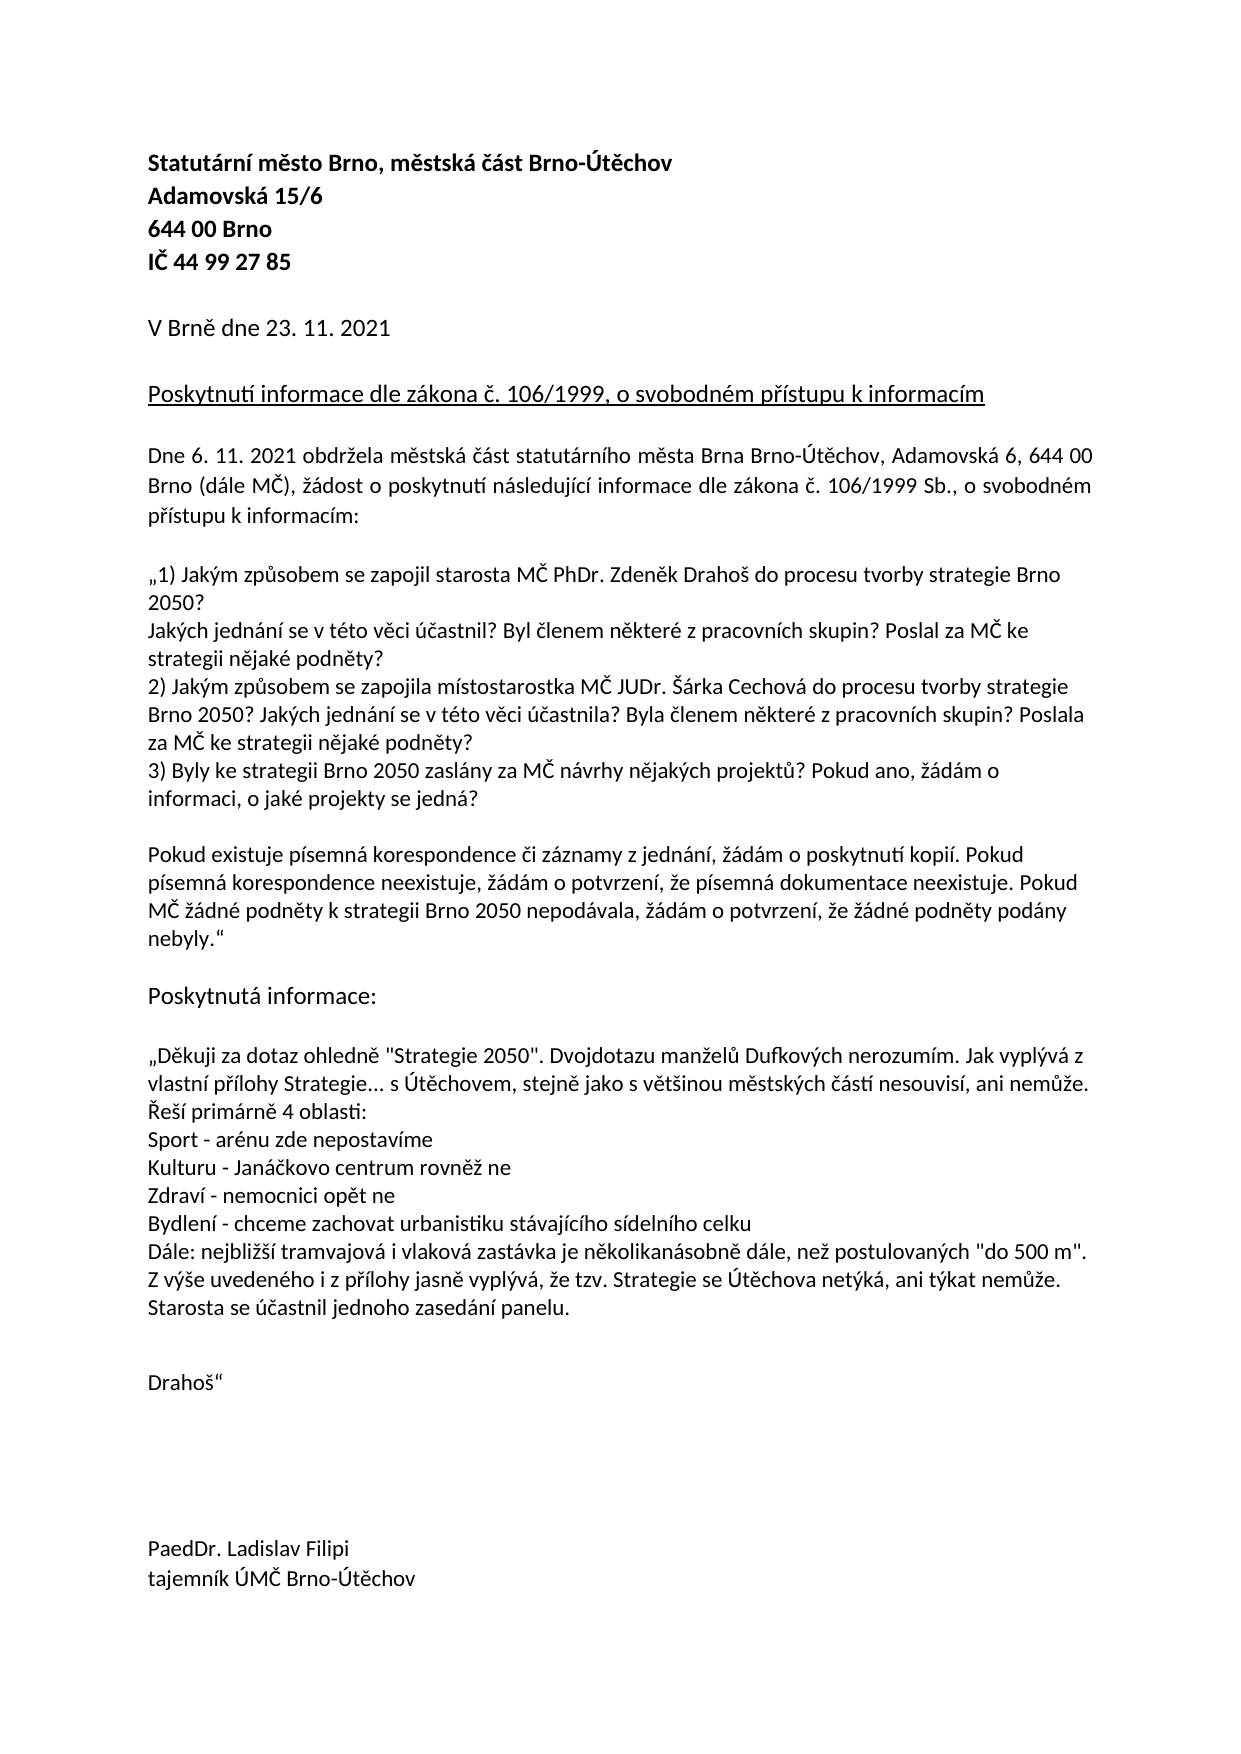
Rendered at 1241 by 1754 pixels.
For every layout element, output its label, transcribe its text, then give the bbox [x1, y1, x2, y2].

text Adamovská 15/6 [148, 181, 1093, 211]
text Zdraví - nemocnici opět ne [148, 1181, 1093, 1209]
text V Brně dne 23. 11. 2021 [148, 312, 1093, 343]
text IČ 44 99 27 85 [148, 246, 1093, 277]
text 3) Byly ke strategii Brno 2050 zaslány za MČ návrhy nějakých projektů? Pokud ano, žádám o informaci, o jaké projekty se jedná? [148, 756, 1093, 812]
text „Děkuji za dotaz ohledně "Strategie 2050". Dvojdotazu manželů Dufkových nerozumím. Jak vyplývá z vlastní přílohy Strategie... s Útěchovem, stejně jako s většinou městských částí nesouvisí, ani nemůže. Řeší primárně 4 oblasti: [148, 1041, 1093, 1125]
text Sport - arénu zde nepostavíme [148, 1125, 1093, 1153]
text Drahoš“ [148, 1368, 1093, 1396]
text „1) Jakým způsobem se zapojil starosta MČ PhDr. Zdeněk Drahoš do procesu tvorby strategie Brno 2050? [148, 560, 1093, 616]
text Pokud existuje písemná korespondence či záznamy z jednání, žádám o poskytnutí kopií. Pokud písemná korespondence neexistuje, žádám o potvrzení, že písemná dokumentace neexistuje. Pokud MČ žádné podněty k strategii Brno 2050 nepodávala, žádám o potvrzení, že žádné podněty podány nebyly.“ [148, 840, 1093, 952]
text tajemník ÚMČ Brno-Útěchov [148, 1564, 1093, 1592]
text PaedDr. Ladislav Filipi [148, 1534, 1093, 1562]
text Statutární město Brno, městská část Brno-Útěchov [148, 148, 1093, 178]
text Dne 6. 11. 2021 obdržela městská část statutárního města Brna Brno-Útěchov, Adamovská 6, 644 00 Brno (dále MČ), žádost o poskytnutí následující informace dle zákona č. 106/1999 Sb., o svobodném přístupu k informacím: [148, 441, 1093, 529]
text Poskytnutí informace dle zákona č. 106/1999, o svobodném přístupu k informacím [148, 378, 1093, 408]
text Poskytnutá informace: [148, 980, 1093, 1011]
text Jakých jednání se v této věci účastnil? Byl členem některé z pracovních skupin? Poslal za MČ ke strategii nějaké podněty? [148, 616, 1093, 672]
text Bydlení - chceme zachovat urbanistiku stávajícího sídelního celku [148, 1209, 1093, 1237]
text 644 00 Brno [148, 213, 1093, 244]
text Kulturu - Janáčkovo centrum rovněž ne [148, 1153, 1093, 1181]
text Dále: nejbližší tramvajová i vlaková zastávka je několikanásobně dále, než postulovaných "do 500 m". Z výše uvedeného i z přílohy jasně vyplývá, že tzv. Strategie se Útěchova netýká, ani týkat nemůže. Starosta se účastnil jednoho zasedání panelu. [148, 1237, 1093, 1321]
text 2) Jakým způsobem se zapojila místostarostka MČ JUDr. Šárka Cechová do procesu tvorby strategie Brno 2050? Jakých jednání se v této věci účastnila? Byla členem některé z pracovních skupin? Poslala za MČ ke strategii nějaké podněty? [148, 672, 1093, 756]
